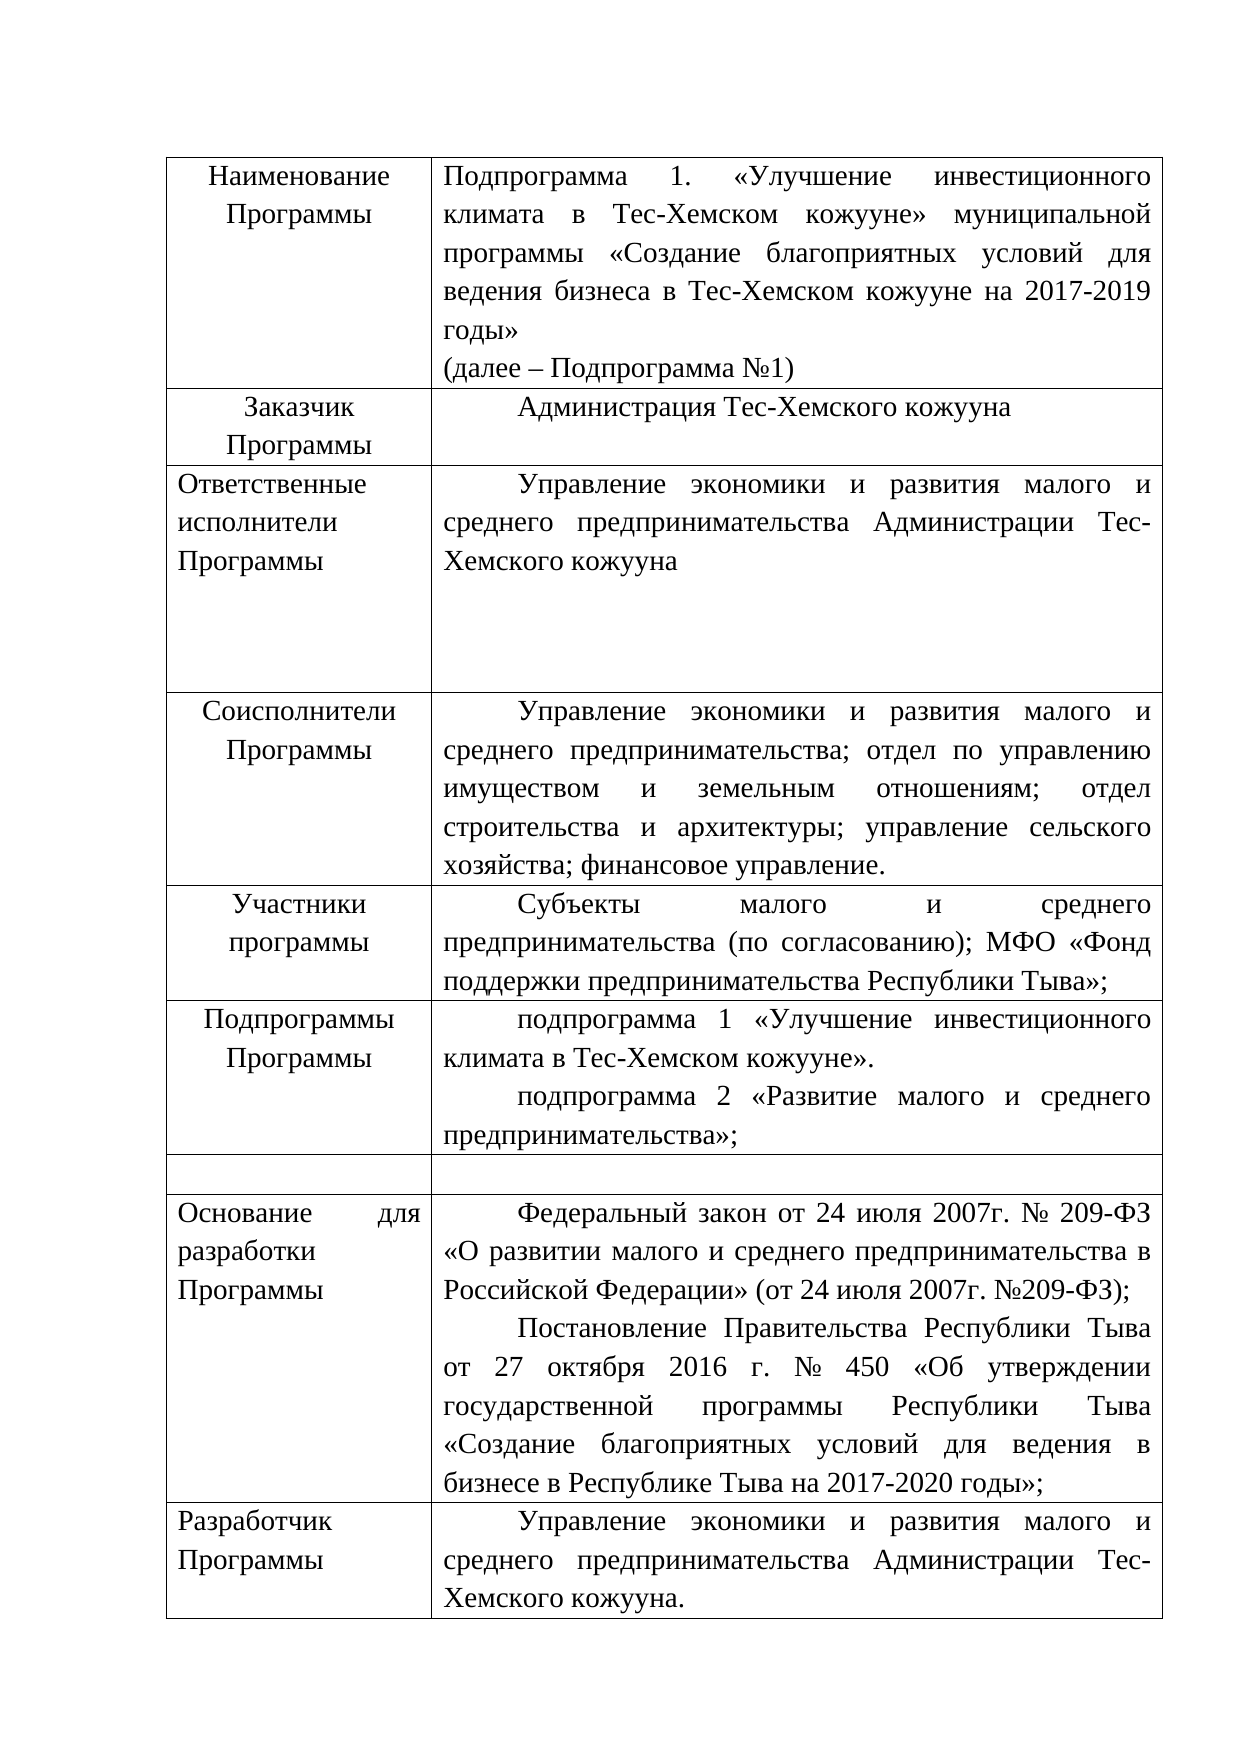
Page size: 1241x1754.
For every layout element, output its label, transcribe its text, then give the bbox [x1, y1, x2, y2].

table_cell Подпрограммы Программы [167, 1001, 431, 1154]
table_cell Управление экономики и развития малого и среднего предпринимательства Администрации Тес-Хемского кожууна [432, 466, 1162, 692]
table_cell Субъекты малого и среднего предпринимательства (по согласованию); МФО «Фонд поддержки предпринимательства Республики Тыва»; [432, 886, 1162, 1000]
table_cell [432, 1155, 1162, 1194]
table_header Подпрограмма 1. «Улучшение инвестиционного климата в Тес-Хемском кожууне» муниципальной программы «Создание благоприятных условий для ведения бизнеса в Тес-Хемском кожууне на 2017-2019 годы» (далее – Подпрограмма №1) [432, 158, 1162, 388]
table_cell Федеральный закон от 24 июля 2007г. № 209-ФЗ «О развитии малого и среднего предпринимательства в Российской Федерации» (от 24 июля 2007г. №209-ФЗ); Постановление Правительства Республики Тыва от 27 октября 2016 г. № 450 «Об утверждении государственной программы Республики Тыва «Создание благоприятных условий для ведения в бизнесе в Республике Тыва на 2017-2020 годы»; [432, 1195, 1162, 1502]
table_cell Управление экономики и развития малого и среднего предпринимательства Администрации Тес-Хемского кожууна. [432, 1503, 1162, 1618]
table_cell Заказчик Программы [167, 389, 431, 465]
table_cell Участники программы [167, 886, 431, 1000]
table_cell Разработчик Программы [167, 1503, 431, 1618]
table_cell Управление экономики и развития малого и среднего предпринимательства; отдел по управлению имуществом и земельным отношениям; отдел строительства и архитектуры; управление сельского хозяйства; финансовое управление. [432, 693, 1162, 885]
table_cell Ответственные исполнители Программы [167, 466, 431, 692]
table_header Наименование Программы [167, 158, 431, 388]
table_cell [167, 1155, 431, 1194]
table_cell подпрограмма 1 «Улучшение инвестиционного климата в Тес-Хемском кожууне». подпрограмма 2 «Развитие малого и среднего предпринимательства»; [432, 1001, 1162, 1154]
table_cell Основание для разработки Программы [167, 1195, 431, 1502]
table_cell Соисполнители Программы [167, 693, 431, 885]
table_cell Администрация Тес-Хемского кожууна [432, 389, 1162, 465]
